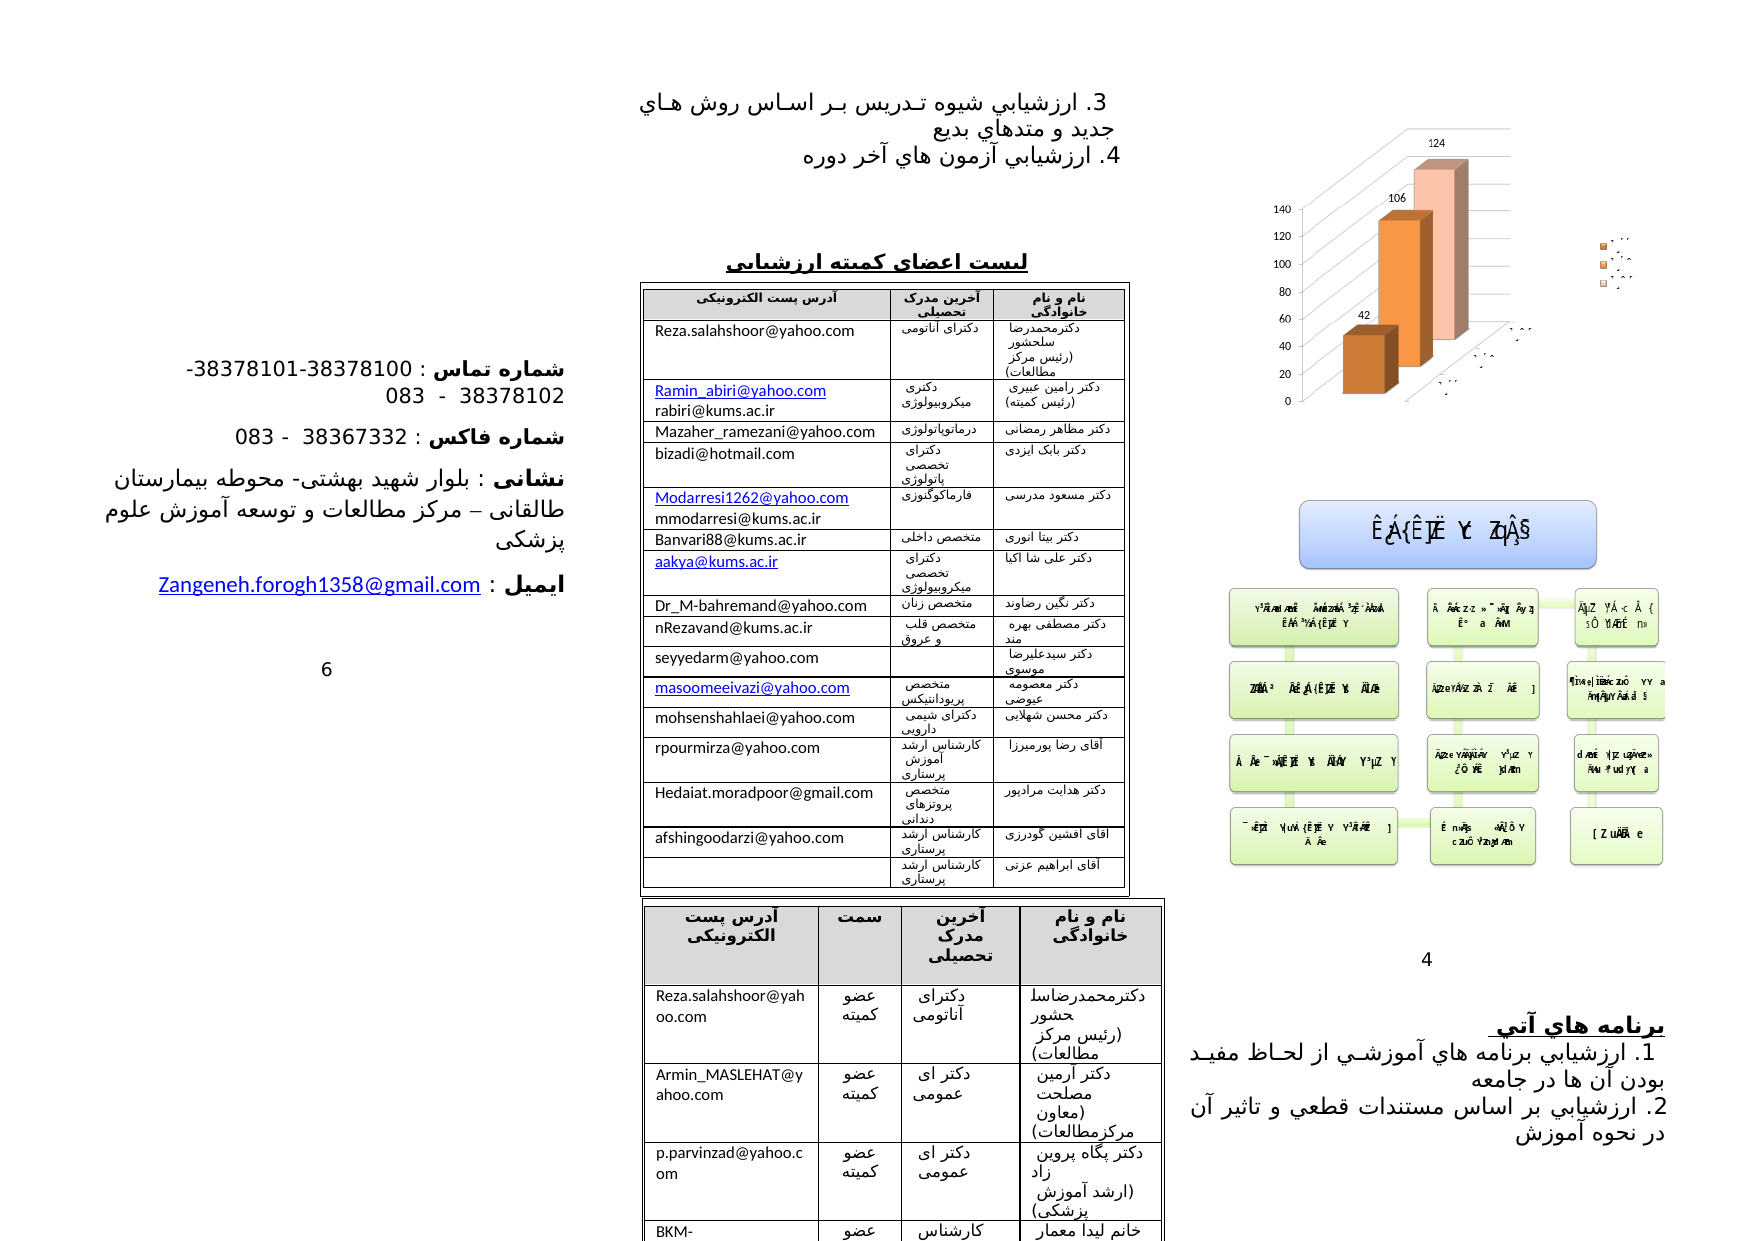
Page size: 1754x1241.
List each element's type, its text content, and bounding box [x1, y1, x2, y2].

text ایمیل : Zangeneh.forogh1358@gmail.com [89, 570, 565, 598]
text 4 [1189, 949, 1665, 971]
text 2. ارزشيابي بر اساس مستندات قطعي و تاثير آن در نحوه آموزش [1189, 1093, 1703, 1146]
text 4. ارزشيابي آزمون هاي آخر دوره [639, 142, 1152, 169]
text شماره فاکس : 38367332 - 083 [89, 425, 565, 449]
text شماره تماس : 38378100-38378101-38378102 - 083 [89, 357, 565, 409]
text لیست اعضای کمیته ارزشیابی [639, 250, 1115, 274]
text برنامه هاي آتي [1189, 1013, 1665, 1039]
text نشانی : بلوار شهید بهشتی- محوطه بیمارستان طالقانی – مرکز مطالعات و توسعه آموزش علوم پزشکی [89, 465, 565, 553]
text 3. ارزشيابي شيوه تدريس بر اساس روش هاي جديد و متدهاي بديع [639, 89, 1152, 142]
text 6 [89, 659, 565, 681]
text 1. ارزشيابي برنامه هاي آموزشي از لحاظ مفيد بودن آن ها در جامعه [1189, 1039, 1703, 1093]
